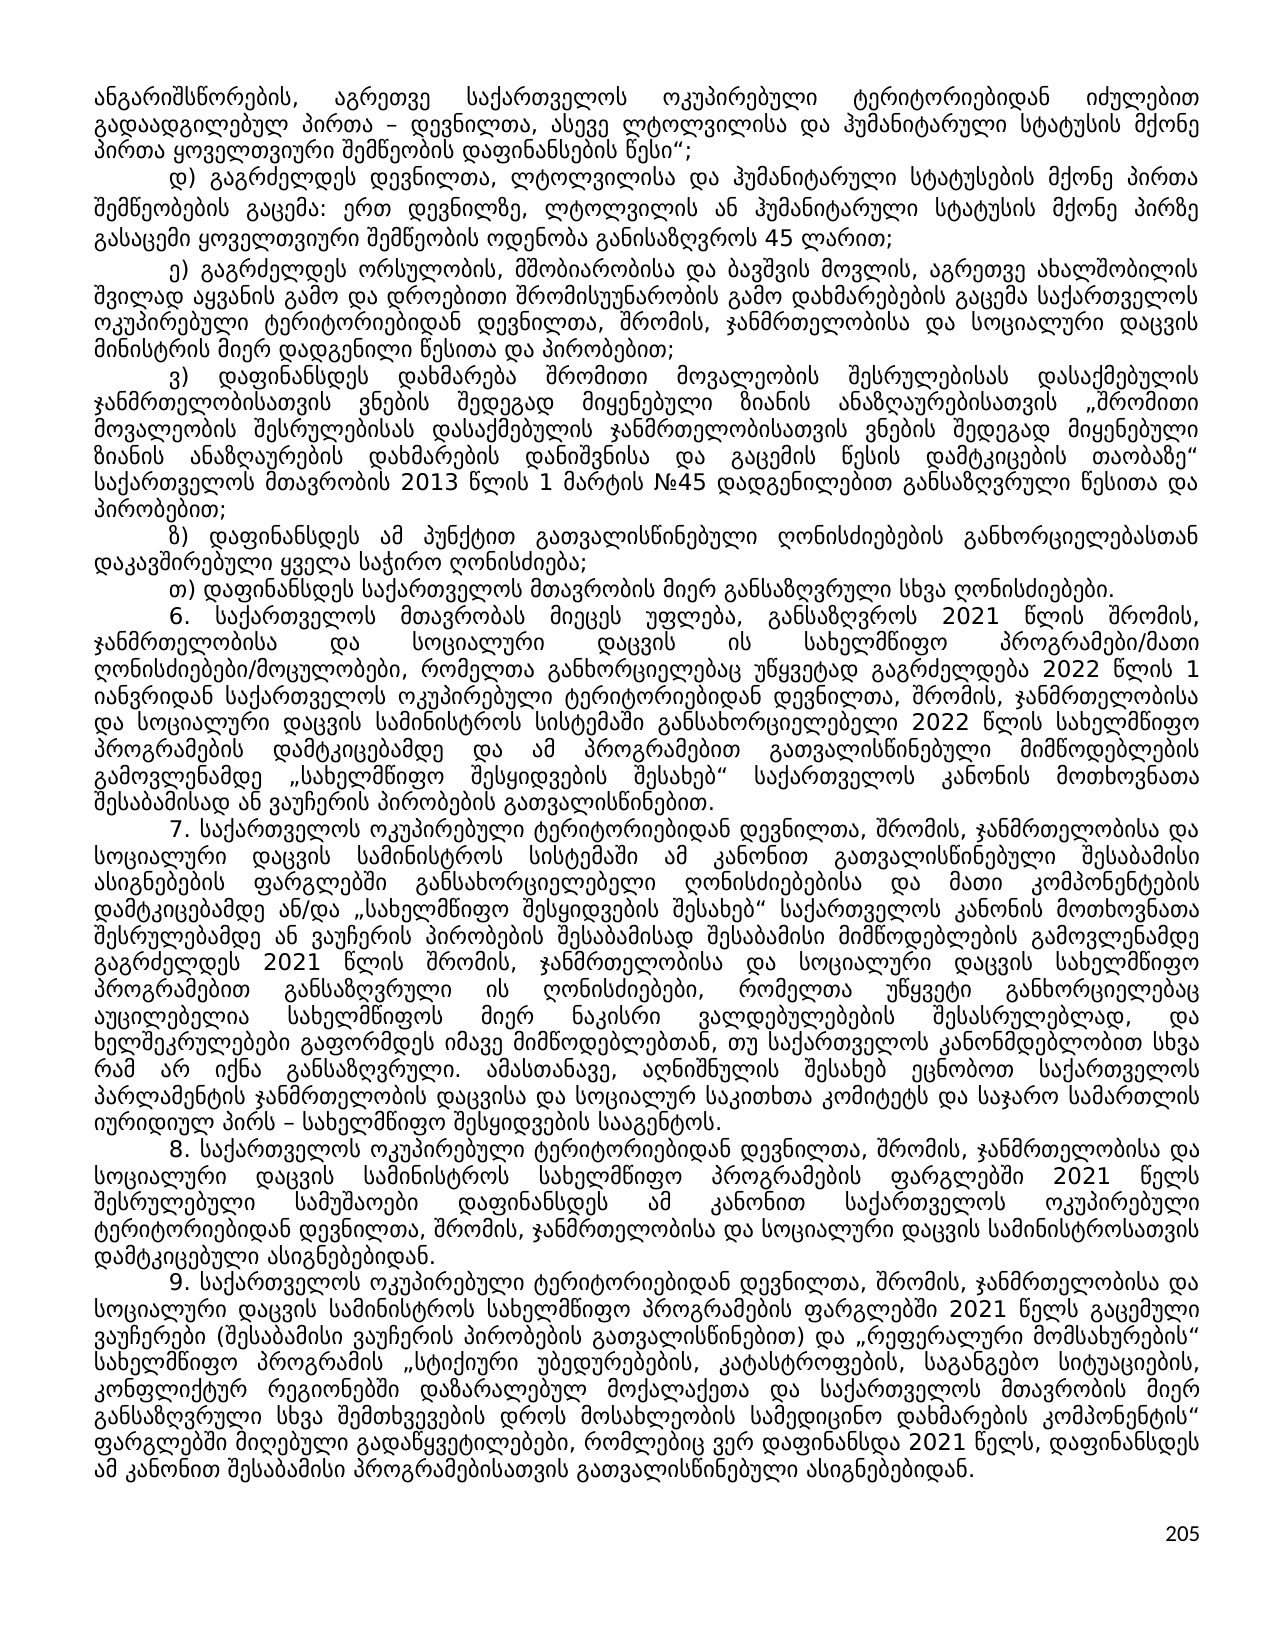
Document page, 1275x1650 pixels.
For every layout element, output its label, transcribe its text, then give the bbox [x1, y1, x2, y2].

text ვ) დაფინანსდეს დახმარება შრომითი მოვალეობის შესრულებისას დასაქმებულის ჯანმრთელობისათვის ვნების შედეგად მიყენებული ზიანის ანაზღაურებისათვის „შრომითი მოვალეობის შესრულებისას დასაქმებულის ჯანმრთელობისათვის ვნების შედეგად მიყენებული ზიანის ანაზღაურების დახმარების დანიშვნისა და გაცემის წესის დამტკიცების თაობაზე“ საქართველოს მთავრობის 2013 წლის 1 მარტის №45 დადგენილებით განსაზღვრული წესითა და პირობებით; [94, 363, 1200, 523]
text ე) გაგრძელდეს ორსულობის, მშობიარობისა და ბავშვის მოვლის, აგრეთვე ახალშობილის შვილად აყვანის გამო და დროებითი შრომისუუნარობის გამო დახმარებების გაცემა საქართველოს ოკუპირებული ტერიტორიებიდან დევნილთა, შრომის, ჯანმრთელობისა და სოციალური დაცვის მინისტრის მიერ დადგენილი წესითა და პირობებით; [94, 256, 1200, 363]
text 8. საქართველოს ოკუპირებული ტერიტორიებიდან დევნილთა, შრომის, ჯანმრთელობისა და სოციალური დაცვის სამინისტროს სახელმწიფო პროგრამების ფარგლებში 2021 წელს შესრულებული სამუშაოები დაფინანსდეს ამ კანონით საქართველოს ოკუპირებული ტერიტორიებიდან დევნილთა, შრომის, ჯანმრთელობისა და სოციალური დაცვის სამინისტროსათვის დამტკიცებული ასიგნებებიდან. [94, 1136, 1200, 1269]
text დ) გაგრძელდეს დევნილთა, ლტოლვილისა და ჰუმანიტარული სტატუსების მქონე პირთა შემწეობების გაცემა: ერთ დევნილზე, ლტოლვილის ან ჰუმანიტარული სტატუსის მქონე პირზე გასაცემი ყოველთვიური შემწეობის ოდენობა განისაზღვროს 45 ლარით; [94, 164, 1200, 252]
text თ) დაფინანსდეს საქართველოს მთავრობის მიერ განსაზღვრული სხვა ღონისძიებები. [94, 576, 1200, 603]
text ზ) დაფინანსდეს ამ პუნქტით გათვალისწინებული ღონისძიებების განხორციელებასთან დაკავშირებული ყველა საჭირო ღონისძიება; [94, 523, 1200, 576]
text 6. საქართველოს მთავრობას მიეცეს უფლება, განსაზღვროს 2021 წლის შრომის, ჯანმრთელობისა და სოციალური დაცვის ის სახელმწიფო პროგრამები/მათი ღონისძიებები/მოცულობები, რომელთა განხორციელებაც უწყვეტად გაგრძელდება 2022 წლის 1 იანვრიდან საქართველოს ოკუპირებული ტერიტორიებიდან დევნილთა, შრომის, ჯანმრთელობისა და სოციალური დაცვის სამინისტროს სისტემაში განსახორციელებელი 2022 წლის სახელმწიფო პროგრამების დამტკიცებამდე და ამ პროგრამებით გათვალისწინებული მიმწოდებლების გამოვლენამდე „სახელმწიფო შესყიდვების შესახებ“ საქართველოს კანონის მოთხოვნათა შესაბამისად ან ვაუჩერის პირობების გათვალისწინებით. [94, 603, 1200, 816]
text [94, 84, 1200, 164]
text 7. საქართველოს ოკუპირებული ტერიტორიებიდან დევნილთა, შრომის, ჯანმრთელობისა და სოციალური დაცვის სამინისტროს სისტემაში ამ კანონით გათვალისწინებული შესაბამისი ასიგნებების ფარგლებში განსახორციელებელი ღონისძიებებისა და მათი კომპონენტების დამტკიცებამდე ან/და „სახელმწიფო შესყიდვების შესახებ“ საქართველოს კანონის მოთხოვნათა შესრულებამდე ან ვაუჩერის პირობების შესაბამისად შესაბამისი მიმწოდებლების გამოვლენამდე გაგრძელდეს 2021 წლის შრომის, ჯანმრთელობისა და სოციალური დაცვის სახელმწიფო პროგრამებით განსაზღვრული ის ღონისძიებები, რომელთა უწყვეტი განხორციელებაც აუცილებელია სახელმწიფოს მიერ ნაკისრი ვალდებულებების შესასრულებლად, და ხელშეკრულებები გაფორმდეს იმავე მიმწოდებლებთან, თუ საქართველოს კანონმდებლობით სხვა რამ არ იქნა განსაზღვრული. ამასთანავე, აღნიშნულის შესახებ ეცნობოთ საქართველოს პარლამენტის ჯანმრთელობის დაცვისა და სოციალურ საკითხთა კომიტეტს და საჯარო სამართლის იურიდიულ პირს – სახელმწიფო შესყიდვების სააგენტოს. [94, 816, 1200, 1136]
text 9. საქართველოს ოკუპირებული ტერიტორიებიდან დევნილთა, შრომის, ჯანმრთელობისა და სოციალური დაცვის სამინისტროს სახელმწიფო პროგრამების ფარგლებში 2021 წელს გაცემული ვაუჩერები (შესაბამისი ვაუჩერის პირობების გათვალისწინებით) და „რეფერალური მომსახურების“ სახელმწიფო პროგრამის „სტიქიური უბედურებების, კატასტროფების, საგანგებო სიტუაციების, კონფლიქტურ რეგიონებში დაზარალებულ მოქალაქეთა და საქართველოს მთავრობის მიერ განსაზღვრული სხვა შემთხვევების დროს მოსახლეობის სამედიცინო დახმარების კომპონენტის“ ფარგლებში მიღებული გადაწყვეტილებები, რომლებიც ვერ დაფინანსდა 2021 წელს, დაფინანსდეს ამ კანონით შესაბამისი პროგრამებისათვის გათვალისწინებული ასიგნებებიდან. [94, 1269, 1200, 1483]
